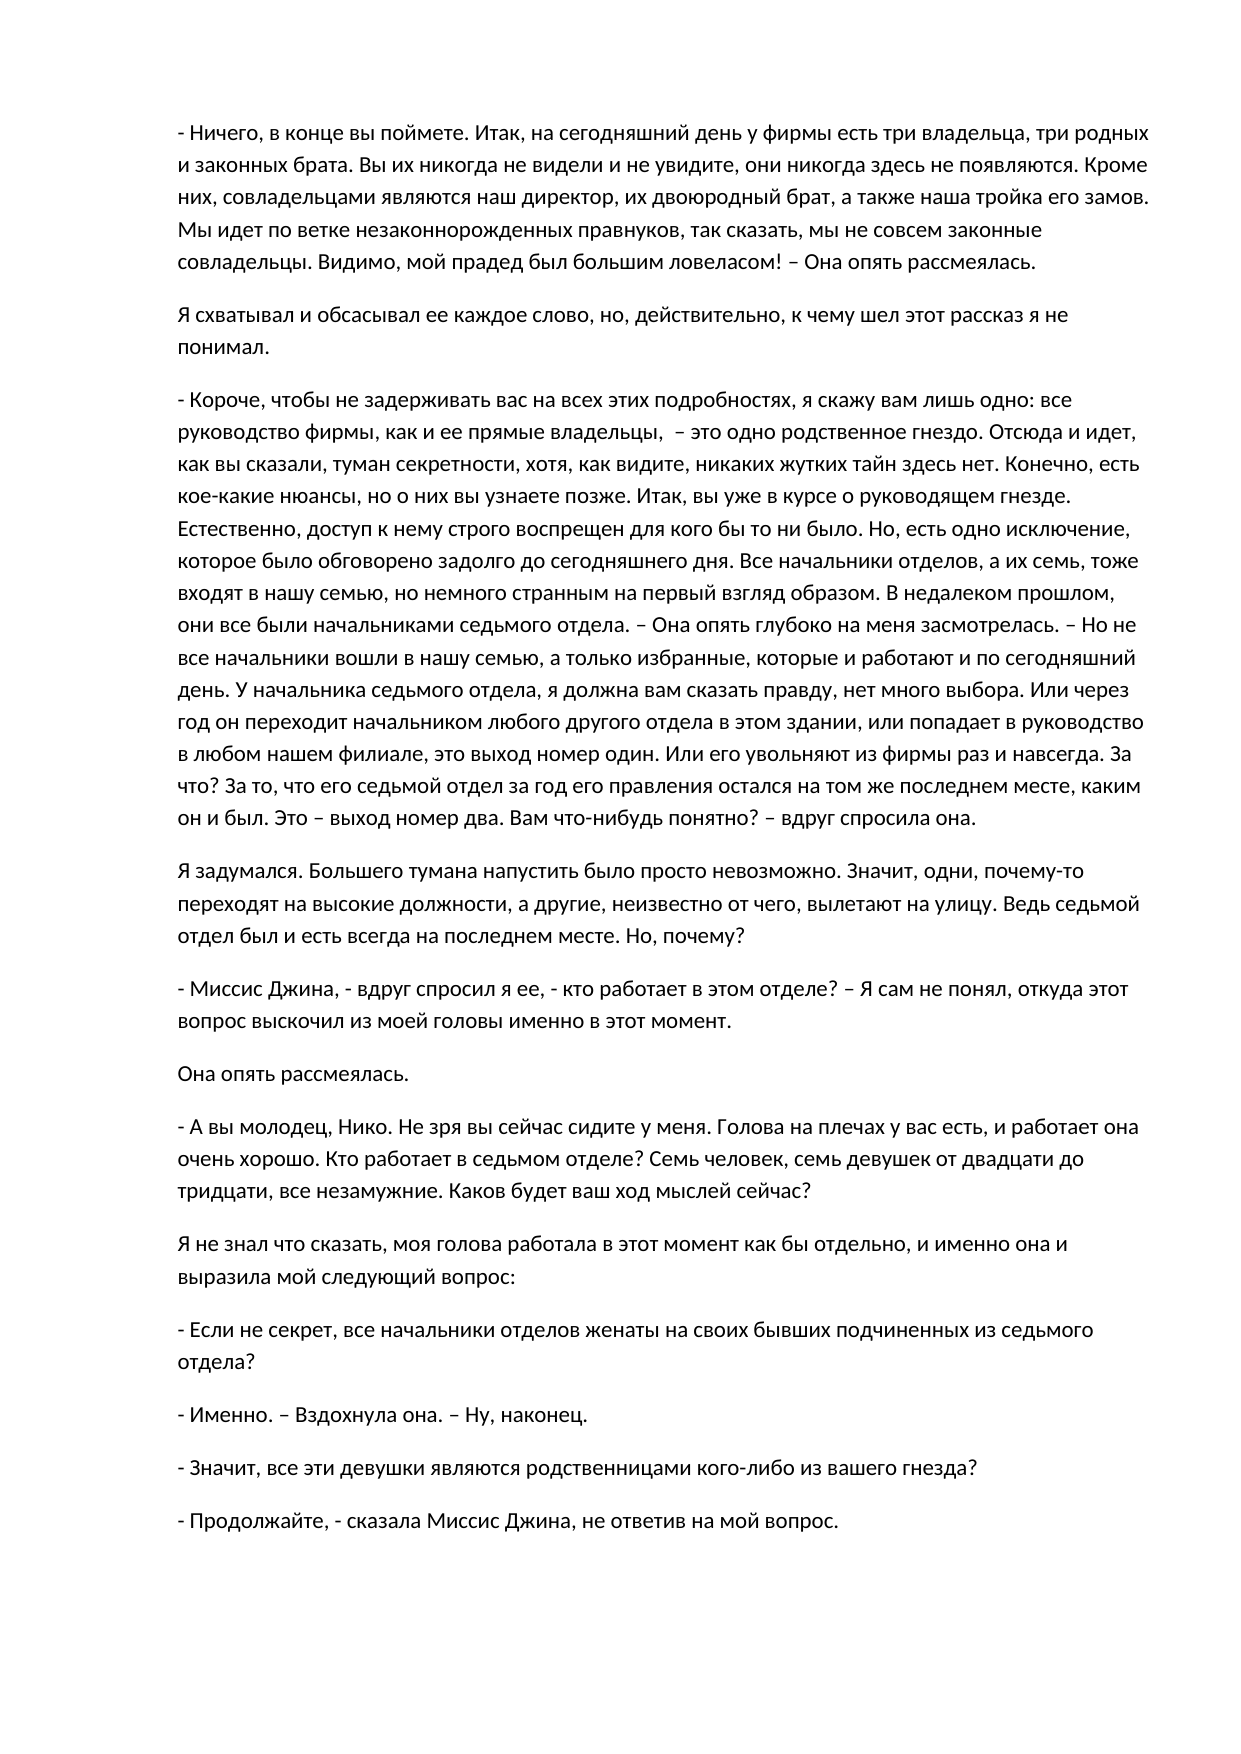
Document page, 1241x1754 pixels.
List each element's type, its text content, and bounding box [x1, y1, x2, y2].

text Я схватывал и обсасывал ее каждое слово, но, действительно, к чему шел этот рассказ я не понимал. [177, 300, 1152, 360]
text - Ничего, в конце вы поймете. Итак, на сегодняшний день у фирмы есть три владельца, три родных и законных брата. Вы их никогда не видели и не увидите, они никогда здесь не появляются. Кроме них, совладельцами являются наш директор, их двоюродный брат, а также наша тройка его замов. Мы идет по ветке незаконнорожденных правнуков, так сказать, мы не совсем законные совладельцы. Видимо, мой прадед был большим ловеласом! – Она опять рассмеялась. [177, 118, 1152, 275]
text Я не знал что сказать, моя голова работала в этот момент как бы отдельно, и именно она и выразила мой следующий вопрос: [177, 1229, 1152, 1290]
text - Короче, чтобы не задерживать вас на всех этих подробностях, я скажу вам лишь одно: все руководство фирмы, как и ее прямые владельцы, – это одно родственное гнездо. Отсюда и идет, как вы сказали, туман секретности, хотя, как видите, никаких жутких тайн здесь нет. Конечно, есть кое-какие нюансы, но о них вы узнаете позже. Итак, вы уже в курсе о руководящем гнезде. Естественно, доступ к нему строго воспрещен для кого бы то ни было. Но, есть одно исключение, которое было обговорено задолго до сегодняшнего дня. Все начальники отделов, а их семь, тоже входят в нашу семью, но немного странным на первый взгляд образом. В недалеком прошлом, они все были начальниками седьмого отдела. – Она опять глубоко на меня засмотрелась. – Но не все начальники вошли в нашу семью, а только избранные, которые и работают и по сегодняшний день. У начальника седьмого отдела, я должна вам сказать правду, нет много выбора. Или через год он переходит начальником любого другого отдела в этом здании, или попадает в руководство в любом нашем филиале, это выход номер один. Или его увольняют из фирмы раз и навсегда. За что? За то, что его седьмой отдел за год его правления остался на том же последнем месте, каким он и был. Это – выход номер два. Вам что-нибудь понятно? – вдруг спросила она. [177, 385, 1152, 832]
text - Продолжайте, - сказала Миссис Джина, не ответив на мой вопрос. [177, 1506, 1152, 1534]
text - Именно. – Вздохнула она. – Ну, наконец. [177, 1400, 1152, 1428]
text Я задумался. Большего тумана напустить было просто невозможно. Значит, одни, почему-то переходят на высокие должности, а другие, неизвестно от чего, вылетают на улицу. Ведь седьмой отдел был и есть всегда на последнем месте. Но, почему? [177, 857, 1152, 949]
text Она опять рассмеялась. [177, 1059, 1152, 1087]
text - Если не секрет, все начальники отделов женаты на своих бывших подчиненных из седьмого отдела? [177, 1315, 1152, 1375]
text - А вы молодец, Нико. Не зря вы сейчас сидите у меня. Голова на плечах у вас есть, и работает она очень хорошо. Кто работает в седьмом отделе? Семь человек, семь девушек от двадцати до тридцати, все незамужние. Каков будет ваш ход мыслей сейчас? [177, 1112, 1152, 1204]
text - Миссис Джина, - вдруг спросил я ее, - кто работает в этом отделе? – Я сам не понял, откуда этот вопрос выскочил из моей головы именно в этот момент. [177, 974, 1152, 1034]
text - Значит, все эти девушки являются родственницами кого-либо из вашего гнезда? [177, 1453, 1152, 1481]
